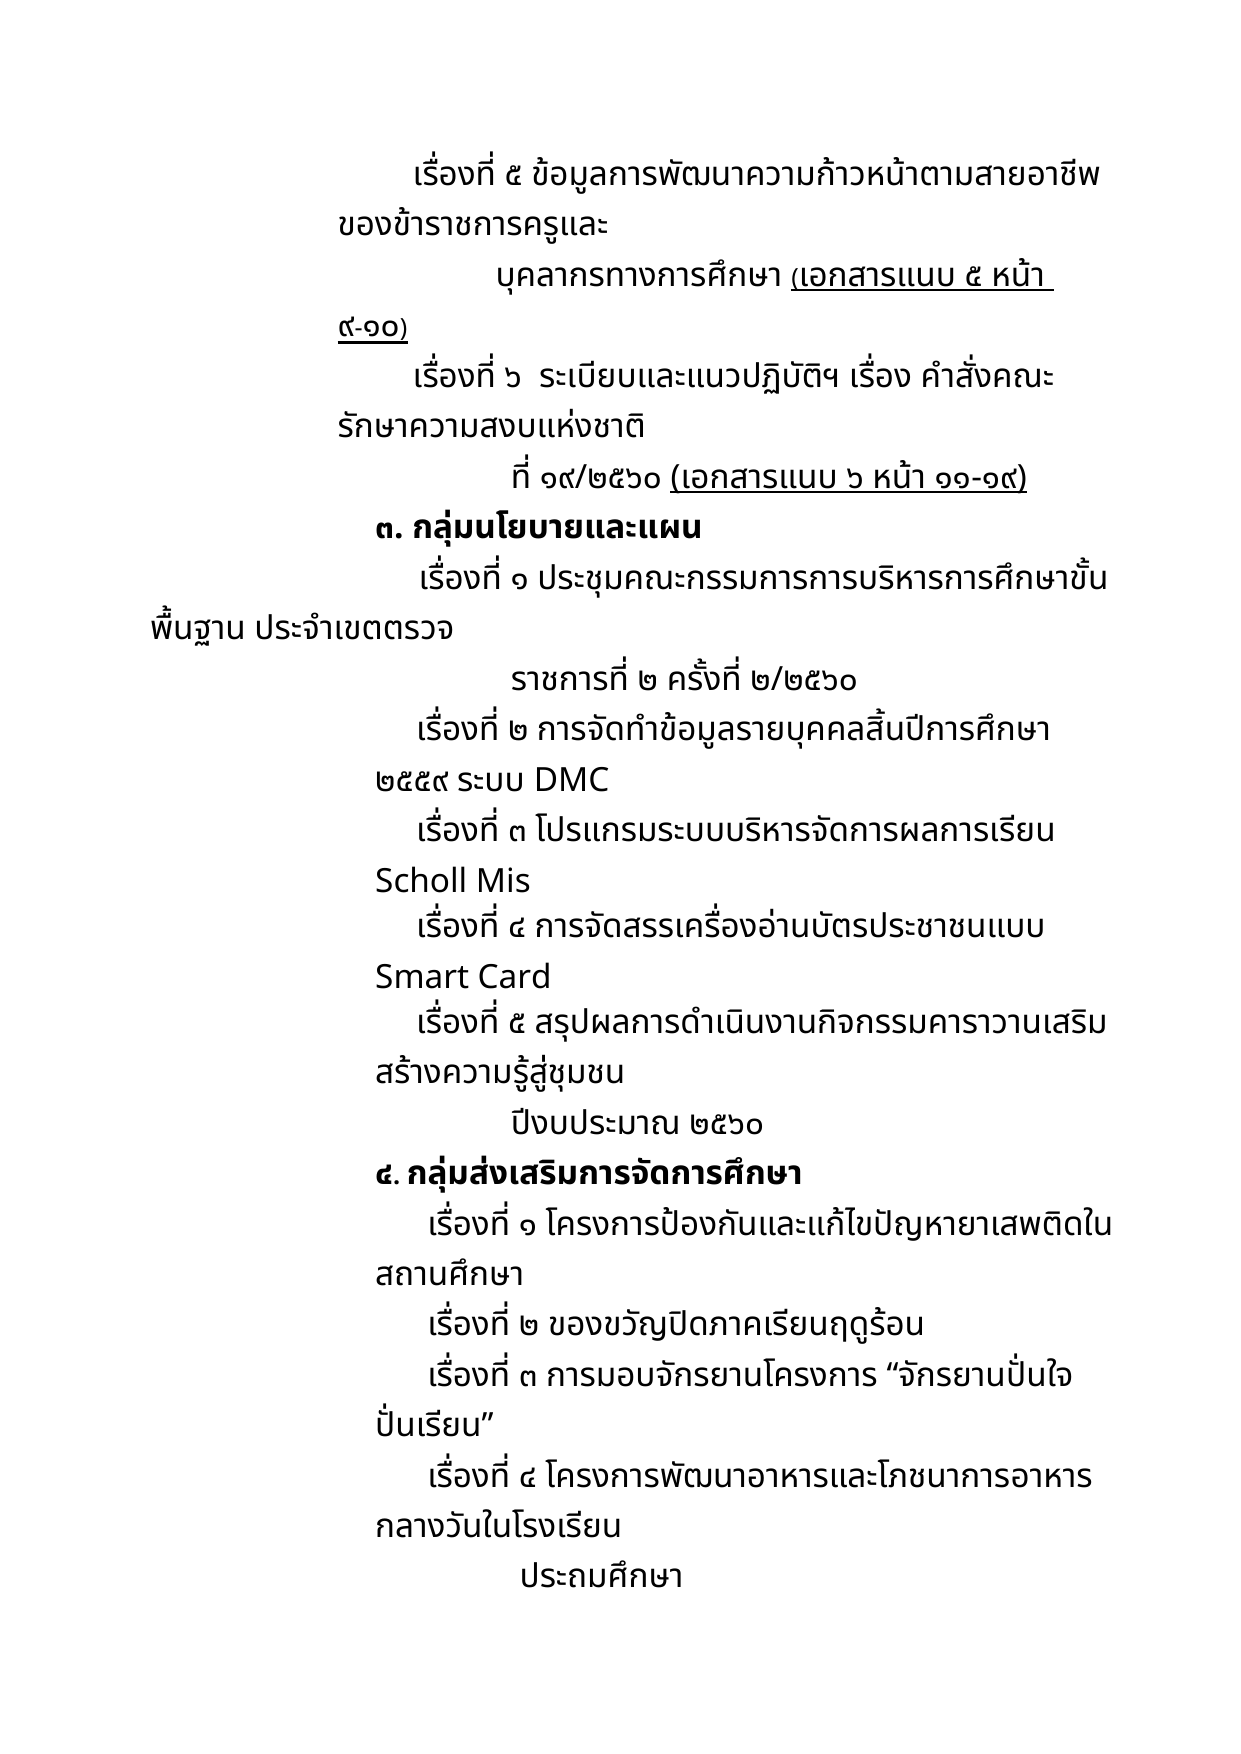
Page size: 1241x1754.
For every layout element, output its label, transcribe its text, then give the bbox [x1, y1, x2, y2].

title เรื่องที่ ๒ ของขวัญปิดภาคเรียนฤดูร้อน [375, 1300, 1122, 1351]
text เรื่องที่ ๒ การจัดทำข้อมูลรายบุคคลสิ้นปีการศึกษา ๒๕๕๙ ระบบ DMC [375, 705, 1122, 806]
text เรื่องที่ ๕ สรุปผลการดำเนินงานกิจกรรมคาราวานเสริมสร้างความรู้สู่ชุมชน [375, 998, 1122, 1099]
text เรื่องที่ ๖ ระเบียบและแนวปฏิบัติฯ เรื่อง คำสั่งคณะรักษาความสงบแห่งชาติ [337, 352, 1122, 452]
text เรื่องที่ ๑ ประชุมคณะกรรมการการบริหารการศึกษาขั้นพื้นฐาน ประจำเขตตรวจ [150, 554, 1122, 654]
title เรื่องที่ ๔ โครงการพัฒนาอาหารและโภชนาการอาหารกลางวันในโรงเรียน [375, 1452, 1122, 1552]
text ที่ ๑๙/๒๕๖๐ (เอกสารแนบ ๖ หน้า ๑๑-๑๙) [450, 452, 1122, 503]
title ประถมศึกษา [375, 1552, 1122, 1603]
text บุคลากรทางการศึกษา (เอกสารแนบ ๕ หน้า ๙-๑๐) [337, 251, 1122, 352]
text เรื่องที่ ๓ โปรแกรมระบบบริหารจัดการผลการเรียน Scholl Mis [375, 806, 1122, 902]
text ราชการที่ ๒ ครั้งที่ ๒/๒๕๖๐ [150, 654, 1122, 705]
title เรื่องที่ ๓ การมอบจักรยานโครงการ “จักรยานปั่นใจ ปั่นเรียน” [375, 1351, 1122, 1452]
text ๔. กลุ่มส่งเสริมการจัดการศึกษา [150, 1149, 1122, 1199]
text ปีงบประมาณ ๒๕๖๐ [375, 1099, 1122, 1149]
title ๓. กลุ่มนโยบายและแผน [150, 503, 1122, 554]
text เรื่องที่ ๔ การจัดสรรเครื่องอ่านบัตรประชาชนแบบ Smart Card [375, 902, 1122, 998]
text เรื่องที่ ๕ ข้อมูลการพัฒนาความก้าวหน้าตามสายอาชีพของข้าราชการครูและ [337, 150, 1122, 251]
title เรื่องที่ ๑ โครงการป้องกันและแก้ไขปัญหายาเสพติดในสถานศึกษา [375, 1199, 1122, 1300]
